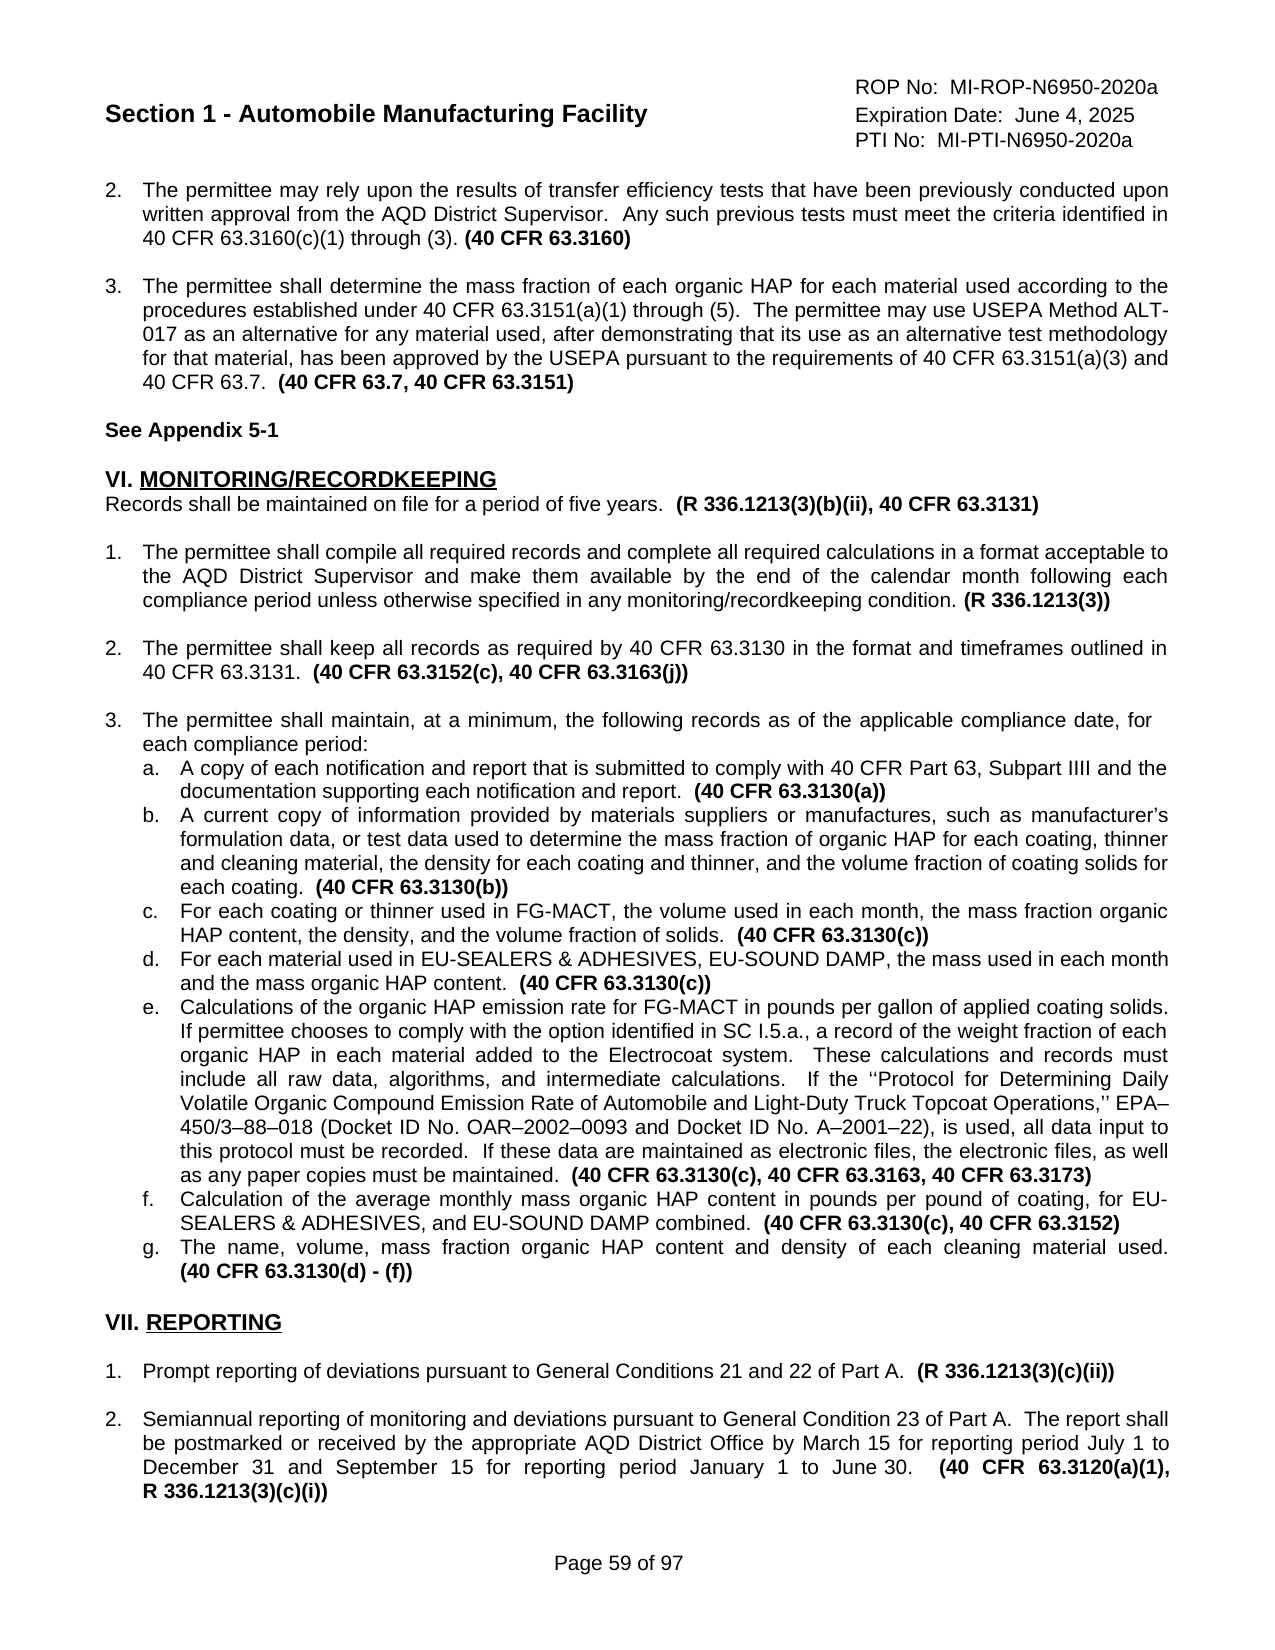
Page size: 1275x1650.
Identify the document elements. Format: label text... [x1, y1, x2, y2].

text VI. MONITORING/RECORDKEEPING [105, 466, 1170, 492]
text 2. Semiannual reporting of monitoring and deviations pursuant to General Condition 23 of Part A. The report shall be postmarked or received by the appropriate AQD District Office by March 15 for reporting period July 1 to December 31 and September 15 for reporting period January 1 to June 30. (40 CFR 63.3120(a)(1), R 336.1213(3)(c)(i)) [105, 1407, 1170, 1503]
text See Appendix 5-1 [105, 418, 1170, 442]
text f. Calculation of the average monthly mass organic HAP content in pounds per pound of coating, for EU-SEALERS & ADHESIVES, and EU-SOUND DAMP combined. (40 CFR 63.3130(c), 40 CFR 63.3152) [142, 1187, 1170, 1234]
text d. For each material used in EU-SEALERS & ADHESIVES, EU-SOUND DAMP, the mass used in each month and the mass organic HAP content. (40 CFR 63.3130(c)) [142, 947, 1170, 995]
text 2. The permittee shall keep all records as required by 40 CFR 63.3130 in the format and timeframes outlined in 40 CFR 63.3131. (40 CFR 63.3152(c), 40 CFR 63.3163(j)) [105, 636, 1170, 683]
text Records shall be maintained on file for a period of five years. (R 336.1213(3)(b)(ii), 40 CFR 63.3131) [105, 492, 1170, 516]
text VII. REPORTING [105, 1309, 1170, 1335]
text e. Calculations of the organic HAP emission rate for FG-MACT in pounds per gallon of applied coating solids. If permittee chooses to comply with the option identified in SC I.5.a., a record of the weight fraction of each organic HAP in each material added to the Electrocoat system. These calculations and records must include all raw data, algorithms, and intermediate calculations. If the ‘‘Protocol for Determining Daily Volatile Organic Compound Emission Rate of Automobile and Light-Duty Truck Topcoat Operations,’’ EPA–450/3–88–018 (Docket ID No. OAR–2002–0093 and Docket ID No. A–2001–22), is used, all data input to this protocol must be recorded. If these data are maintained as electronic files, the electronic files, as well as any paper copies must be maintained. (40 CFR 63.3130(c), 40 CFR 63.3163, 40 CFR 63.3173) [142, 995, 1170, 1187]
text 1. The permittee shall compile all required records and complete all required calculations in a format acceptable to the AQD District Supervisor and make them available by the end of the calendar month following each compliance period unless otherwise specified in any monitoring/recordkeeping condition. (R 336.1213(3)) [105, 540, 1170, 612]
text 3. The permittee shall maintain, at a minimum, the following records as of the applicable compliance date, for each compliance period: [105, 707, 1155, 755]
text 2. The permittee may rely upon the results of transfer efficiency tests that have been previously conducted upon written approval from the AQD District Supervisor. Any such previous tests must meet the criteria identified in 40 CFR 63.3160(c)(1) through (3). (40 CFR 63.3160) [105, 178, 1170, 250]
text 3. The permittee shall determine the mass fraction of each organic HAP for each material used according to the procedures established under 40 CFR 63.3151(a)(1) through (5). The permittee may use USEPA Method ALT-017 as an alternative for any material used, after demonstrating that its use as an alternative test methodology for that material, has been approved by the USEPA pursuant to the requirements of 40 CFR 63.3151(a)(3) and 40 CFR 63.7. (40 CFR 63.7, 40 CFR 63.3151) [105, 274, 1170, 394]
text 1. Prompt reporting of deviations pursuant to General Conditions 21 and 22 of Part A. (R 336.1213(3)(c)(ii)) [105, 1359, 1170, 1383]
text b. A current copy of information provided by materials suppliers or manufactures, such as manufacturer’s formulation data, or test data used to determine the mass fraction of organic HAP for each coating, thinner and cleaning material, the density for each coating and thinner, and the volume fraction of coating solids for each coating. (40 CFR 63.3130(b)) [142, 803, 1170, 899]
text c. For each coating or thinner used in FG-MACT, the volume used in each month, the mass fraction organic HAP content, the density, and the volume fraction of solids. (40 CFR 63.3130(c)) [142, 899, 1170, 947]
text g. The name, volume, mass fraction organic HAP content and density of each cleaning material used. (40 CFR 63.3130(d) - (f)) [142, 1234, 1170, 1282]
text a. A copy of each notification and report that is submitted to comply with 40 CFR Part 63, Subpart IIII and the documentation supporting each notification and report. (40 CFR 63.3130(a)) [142, 755, 1170, 803]
